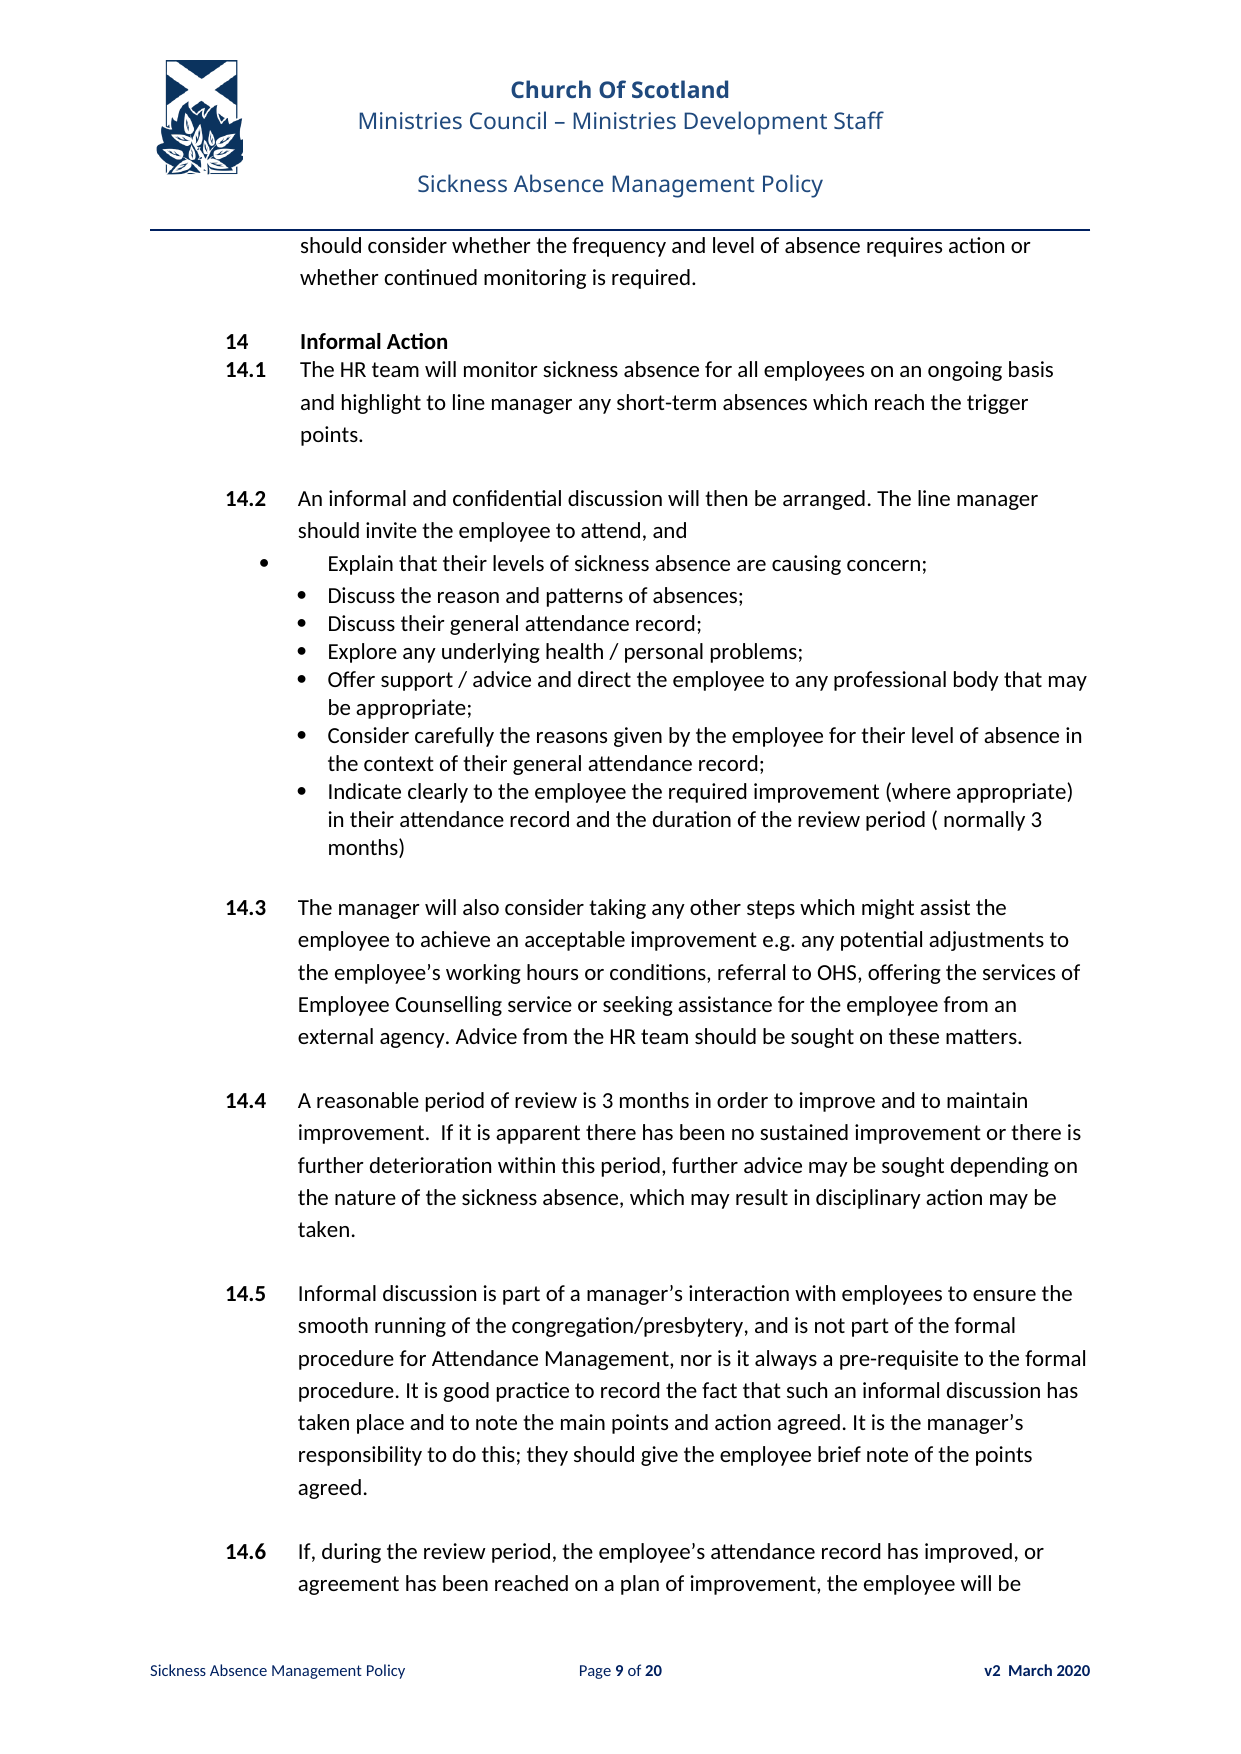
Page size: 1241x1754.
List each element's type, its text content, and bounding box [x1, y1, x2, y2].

list Explain that their levels of sickness absence are causing concern; [225, 549, 1090, 577]
text 14.4 A reasonable period of review is 3 months in order to improve and to maintain improvement. If it is apparent there has been no sustained improvement or there is further deterioration within this period, further advice may be sought depending on the nature of the sickness absence, which may result in disciplinary action may be taken. [225, 1086, 1090, 1243]
list Discuss the reason and patterns of absences; [298, 581, 1090, 609]
text 14.2 An informal and confidential discussion will then be arranged. The line manager should invite the employee to attend, and [225, 484, 1090, 544]
list Discuss their general attendance record; [298, 609, 1090, 637]
text 14.3 The manager will also consider taking any other steps which might assist the employee to achieve an acceptable improvement e.g. any potential adjustments to the employee’s working hours or conditions, referral to OHS, offering the services of Employee Counselling service or seeking assistance for the employee from an external agency. Advice from the HR team should be sought on these matters. [225, 893, 1090, 1050]
text 14.5 Informal discussion is part of a manager’s interaction with employees to ensure the smooth running of the congregation/presbytery, and is not part of the formal procedure for Attendance Management, nor is it always a pre-requisite to the formal procedure. It is good practice to record the fact that such an informal discussion has taken place and to note the main points and action agreed. It is the manager’s responsibility to do this; they should give the employee brief note of the points agreed. [225, 1279, 1090, 1501]
list Consider carefully the reasons given by the employee for their level of absence in the context of their general attendance record; [298, 721, 1090, 777]
picture [155, 60, 243, 173]
list Offer support / advice and direct the employee to any professional body that may be appropriate; [298, 665, 1090, 721]
text 14.1 The HR team will monitor sickness absence for all employees on an ongoing basis and highlight to line manager any short-term absences which reach the trigger points. [225, 356, 1090, 448]
list Explore any underlying health / personal problems; [298, 637, 1090, 665]
subtitle 14 Informal Action [150, 327, 1090, 356]
list Indicate clearly to the employee the required improvement (where appropriate) in their attendance record and the duration of the review period ( normally 3 months) [298, 777, 1090, 861]
